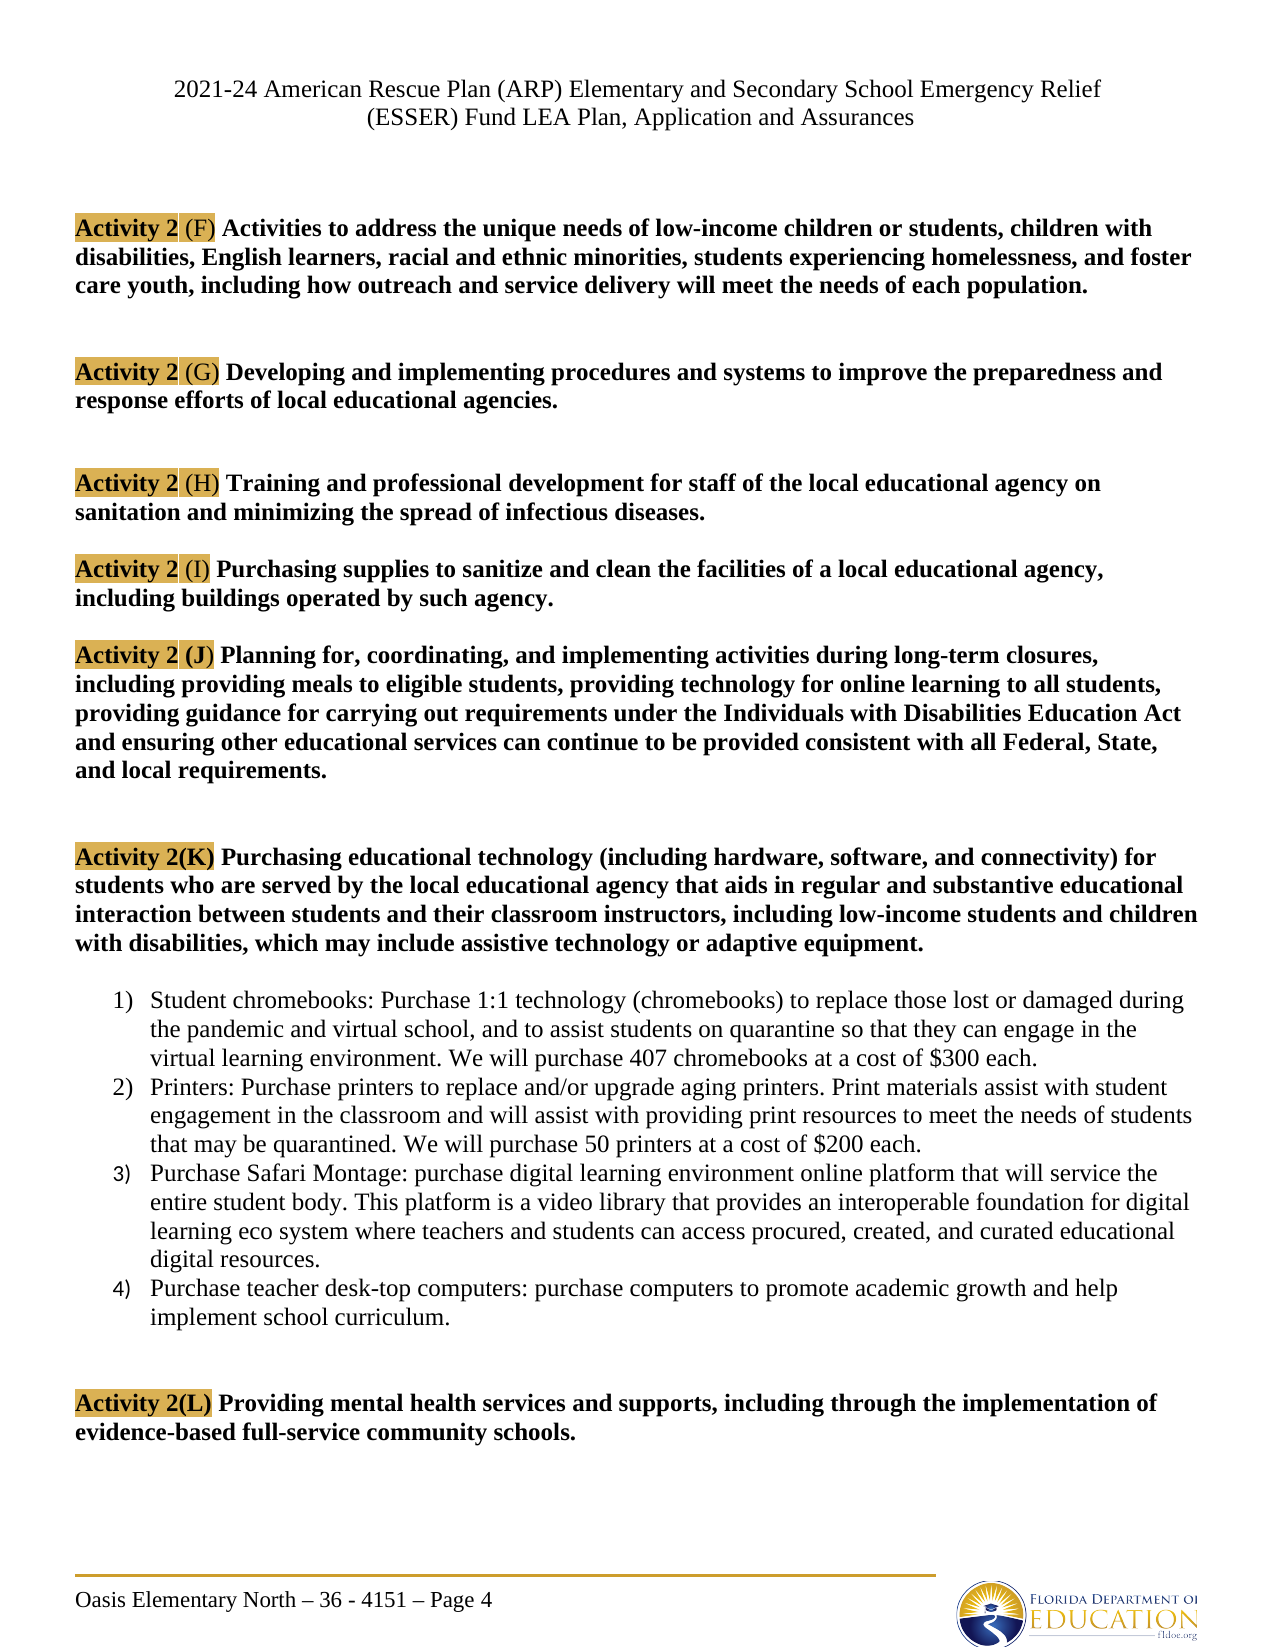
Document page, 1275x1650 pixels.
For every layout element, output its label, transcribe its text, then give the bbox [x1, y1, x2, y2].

list Student chromebooks: Purchase 1:1 technology (chromebooks) to replace those lost or damaged during the pandemic and virtual school, and to assist students on quarantine so that they can engage in the virtual learning environment. We will purchase 407 chromebooks at a cost of $300 each. [112, 985, 1200, 1072]
list Printers: Purchase printers to replace and/or upgrade aging printers. Print materials assist with student engagement in the classroom and will assist with providing print resources to meet the needs of students that may be quarantined. We will purchase 50 printers at a cost of $200 each. [112, 1072, 1200, 1158]
list Purchase teacher desk-top computers: purchase computers to promote academic growth and help implement school curriculum. [112, 1273, 1200, 1331]
text Activity 2 (G) Developing and implementing procedures and systems to improve the preparedness and response efforts of local educational agencies. [75, 357, 1200, 414]
list Purchase Safari Montage: purchase digital learning environment online platform that will service the entire student body. This platform is a video library that provides an interoperable foundation for digital learning eco system where teachers and students can access procured, created, and curated educational digital resources. [112, 1158, 1200, 1273]
text and local requirements. [75, 755, 1200, 784]
text Activity 2 (J) Planning for, coordinating, and implementing activities during long-term closures, including providing meals to eligible students, providing technology for online learning to all students, providing guidance for carrying out requirements under the Individuals with Disabilities Education Act and ensuring other educational services can continue to be provided consistent with all Federal, State, [75, 640, 1200, 755]
picture [956, 1581, 1197, 1647]
text Activity 2 (F) Activities to address the unique needs of low-income children or students, children with disabilities, English learners, racial and ethnic minorities, students experiencing homelessness, and foster care youth, including how outreach and service delivery will meet the needs of each population. [75, 213, 1200, 299]
text Activity 2(K) Purchasing educational technology (including hardware, software, and connectivity) for students who are served by the local educational agency that aids in regular and substantive educational interaction between students and their classroom instructors, including low-income students and children with disabilities, which may include assistive technology or adaptive equipment. [75, 842, 1200, 957]
text Activity 2(L) Providing mental health services and supports, including through the implementation of evidence-based full-service community schools. [75, 1388, 1200, 1446]
text Activity 2 (I) Purchasing supplies to sanitize and clean the facilities of a local educational agency, including buildings operated by such agency. [75, 554, 1200, 612]
text Activity 2 (H) Training and professional development for staff of the local educational agency on sanitation and minimizing the spread of infectious diseases. [75, 468, 1200, 525]
